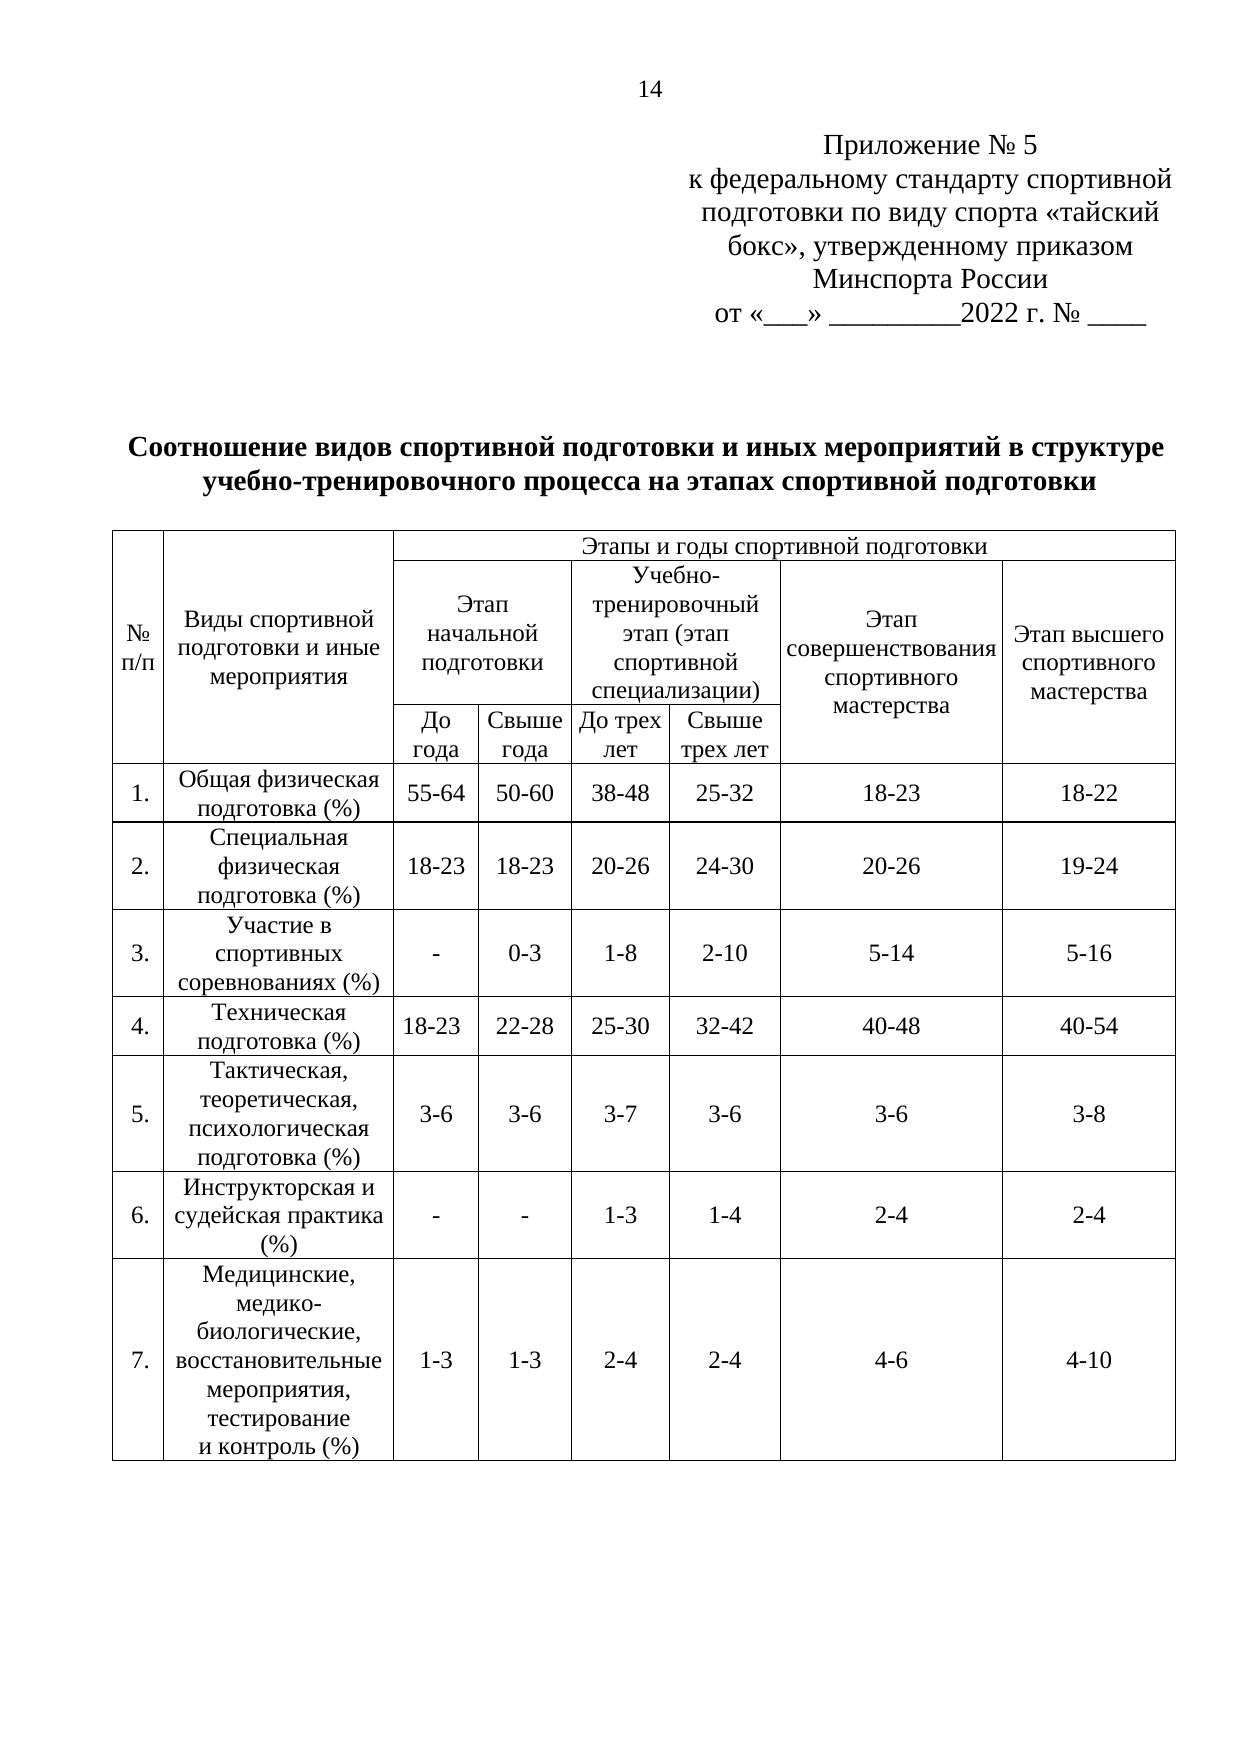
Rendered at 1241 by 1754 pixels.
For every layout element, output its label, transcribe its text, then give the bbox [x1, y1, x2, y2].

table_cell 2-4 [572, 1259, 669, 1460]
table_cell 7. [113, 1259, 163, 1460]
table_cell 18-22 [1003, 764, 1175, 821]
table_cell 22-28 [479, 997, 571, 1054]
table_cell 2-4 [781, 1172, 1002, 1258]
table_cell 6. [113, 1172, 163, 1258]
table_cell 32-42 [670, 997, 780, 1054]
table_cell - [394, 1172, 478, 1258]
table_cell Общая физическая подготовка (%) [164, 764, 393, 821]
table_cell Этап совершенствования спортивного мастерства [781, 561, 1002, 763]
table_cell 18-23 [394, 997, 478, 1054]
table_cell 3-6 [479, 1056, 571, 1171]
table_cell Медицинские, медико-биологические, восстановительные мероприятия, тестирование и контроль (%) [164, 1259, 393, 1460]
table_cell Инструкторская и судейская практика (%) [164, 1172, 393, 1258]
table_cell До трех лет [572, 705, 669, 763]
table_cell 40-48 [781, 997, 1002, 1054]
table_cell 5-16 [1003, 910, 1175, 996]
table_header Виды спортивной подготовки и иные мероприятия [164, 531, 393, 763]
table_cell 3. [113, 910, 163, 996]
table_cell 1-4 [670, 1172, 780, 1258]
table_cell Свыше трех лет [670, 705, 780, 763]
table_cell Этап начальной подготовки [394, 561, 571, 704]
table_cell Учебно-тренировочный этап (этап спортивной специализации) [572, 561, 780, 704]
table_cell 2-4 [1003, 1172, 1175, 1258]
table_cell 55-64 [394, 764, 478, 821]
text Приложение № 5 [679, 127, 1181, 161]
table_cell 50-60 [479, 764, 571, 821]
table_cell 2-10 [670, 910, 780, 996]
table_cell Участие в спортивных соревнованиях (%) [164, 910, 393, 996]
table_cell Этап высшего спортивного мастерства [1003, 561, 1175, 763]
table_cell 3-6 [394, 1056, 478, 1171]
table_cell Тактическая, теоретическая, психологическая подготовка (%) [164, 1056, 393, 1171]
table_cell 4-10 [1003, 1259, 1175, 1460]
text к федеральному стандарту спортивной подготовки по виду спорта «тайский бокс», утвержденному приказом Минспорта России [679, 161, 1181, 295]
table_cell Свыше года [479, 705, 571, 763]
table_cell - [394, 910, 478, 996]
table_cell - [479, 1172, 571, 1258]
table_cell 1. [113, 764, 163, 821]
table_cell 4-6 [781, 1259, 1002, 1460]
table_cell 0-3 [479, 910, 571, 996]
table_cell Специальная физическая подготовка (%) [164, 823, 393, 909]
text Соотношение видов спортивной подготовки и иных мероприятий в структуре учебно-тренировочного процесса на этапах спортивной подготовки [118, 429, 1181, 496]
table_cell 5. [113, 1056, 163, 1171]
table_header Этапы и годы спортивной подготовки [394, 531, 1175, 559]
table_cell 2. [113, 823, 163, 909]
table_cell 18-23 [479, 823, 571, 909]
table_cell 20-26 [572, 823, 669, 909]
text от «___» _________2022 г. № ____ [679, 295, 1181, 328]
table_cell 38-48 [572, 764, 669, 821]
table_cell 25-30 [572, 997, 669, 1054]
table_header № п/п [113, 531, 163, 763]
table_cell 3-8 [1003, 1056, 1175, 1171]
table_cell Техническая подготовка (%) [164, 997, 393, 1054]
table_cell 25-32 [670, 764, 780, 821]
table_cell 18-23 [781, 764, 1002, 821]
table_cell 24-30 [670, 823, 780, 909]
table_cell 5-14 [781, 910, 1002, 996]
table_cell 1-3 [572, 1172, 669, 1258]
table_cell 1-3 [479, 1259, 571, 1460]
table_cell 4. [113, 997, 163, 1054]
table_cell 1-8 [572, 910, 669, 996]
table_cell 18-23 [394, 823, 478, 909]
table_cell 20-26 [781, 823, 1002, 909]
table_cell 3-7 [572, 1056, 669, 1171]
table_cell 3-6 [670, 1056, 780, 1171]
table_cell 2-4 [670, 1259, 780, 1460]
table_cell До года [394, 705, 478, 763]
table_cell 3-6 [781, 1056, 1002, 1171]
table_cell 19-24 [1003, 823, 1175, 909]
table_cell 1-3 [394, 1259, 478, 1460]
table_cell 40-54 [1003, 997, 1175, 1054]
